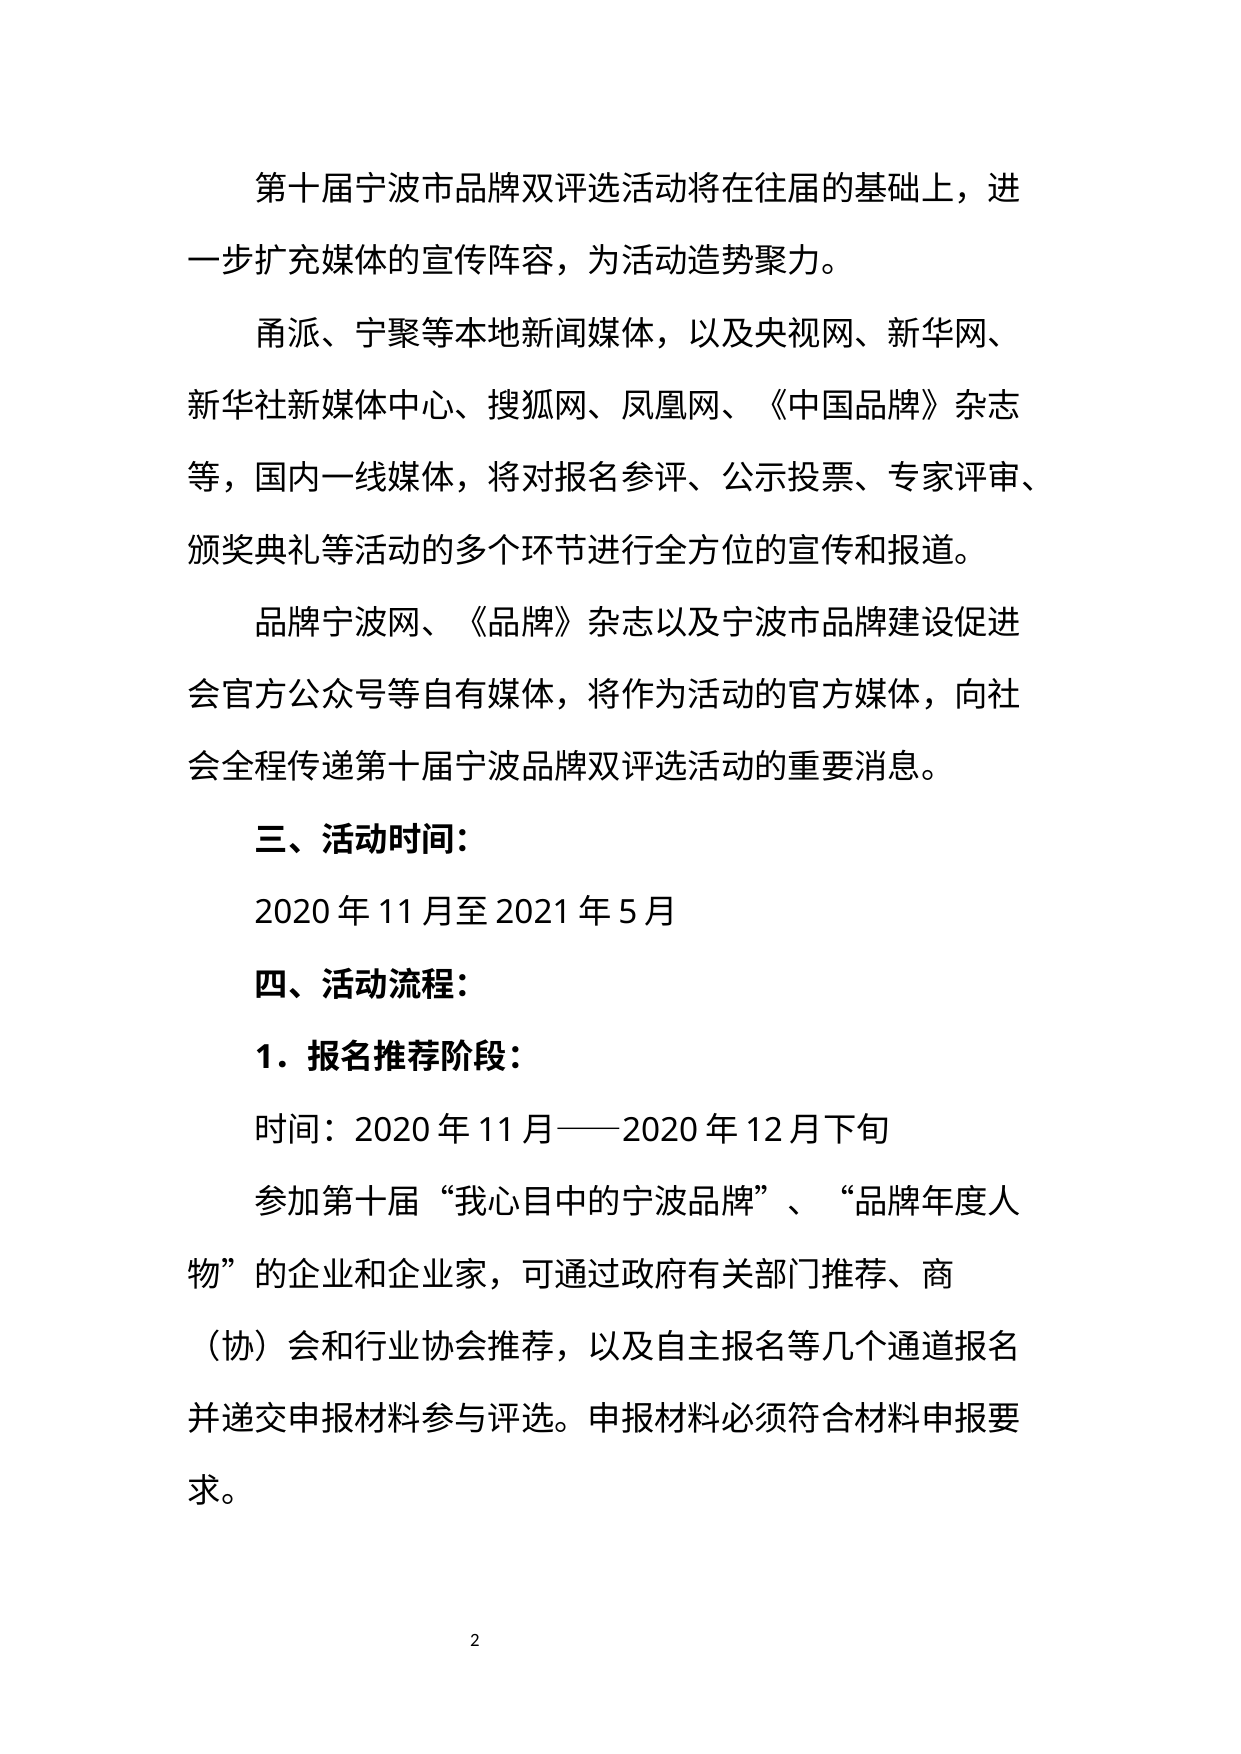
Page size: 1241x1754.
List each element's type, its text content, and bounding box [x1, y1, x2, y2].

text 参加第十届“我心目中的宁波品牌”、“品牌年度人物”的企业和企业家，可通过政府有关部门推荐、商（协）会和行业协会推荐，以及自主报名等几个通道报名并递交申报材料参与评选。申报材料必须符合材料申报要求。 [187, 1175, 1053, 1512]
text 三、活动时间： [187, 813, 1053, 861]
text 甬派、宁聚等本地新闻媒体，以及央视网、新华网、新华社新媒体中心、搜狐网、凤凰网、《中国品牌》杂志等，国内一线媒体，将对报名参评、公示投票、专家评审、颁奖典礼等活动的多个环节进行全方位的宣传和报道。 [187, 307, 1053, 572]
text 2020年11月至2021年5月 [187, 885, 1053, 933]
text 1．报名推荐阶段： [187, 1030, 1053, 1078]
text 时间：2020年11月——2020年12月下旬 [187, 1102, 1053, 1151]
text 四、活动流程： [187, 957, 1053, 1006]
text 品牌宁波网、《品牌》杂志以及宁波市品牌建设促进会官方公众号等自有媒体，将作为活动的官方媒体，向社会全程传递第十届宁波品牌双评选活动的重要消息。 [187, 596, 1053, 788]
text 第十届宁波市品牌双评选活动将在往届的基础上，进一步扩充媒体的宣传阵容，为活动造势聚力。 [187, 162, 1053, 282]
